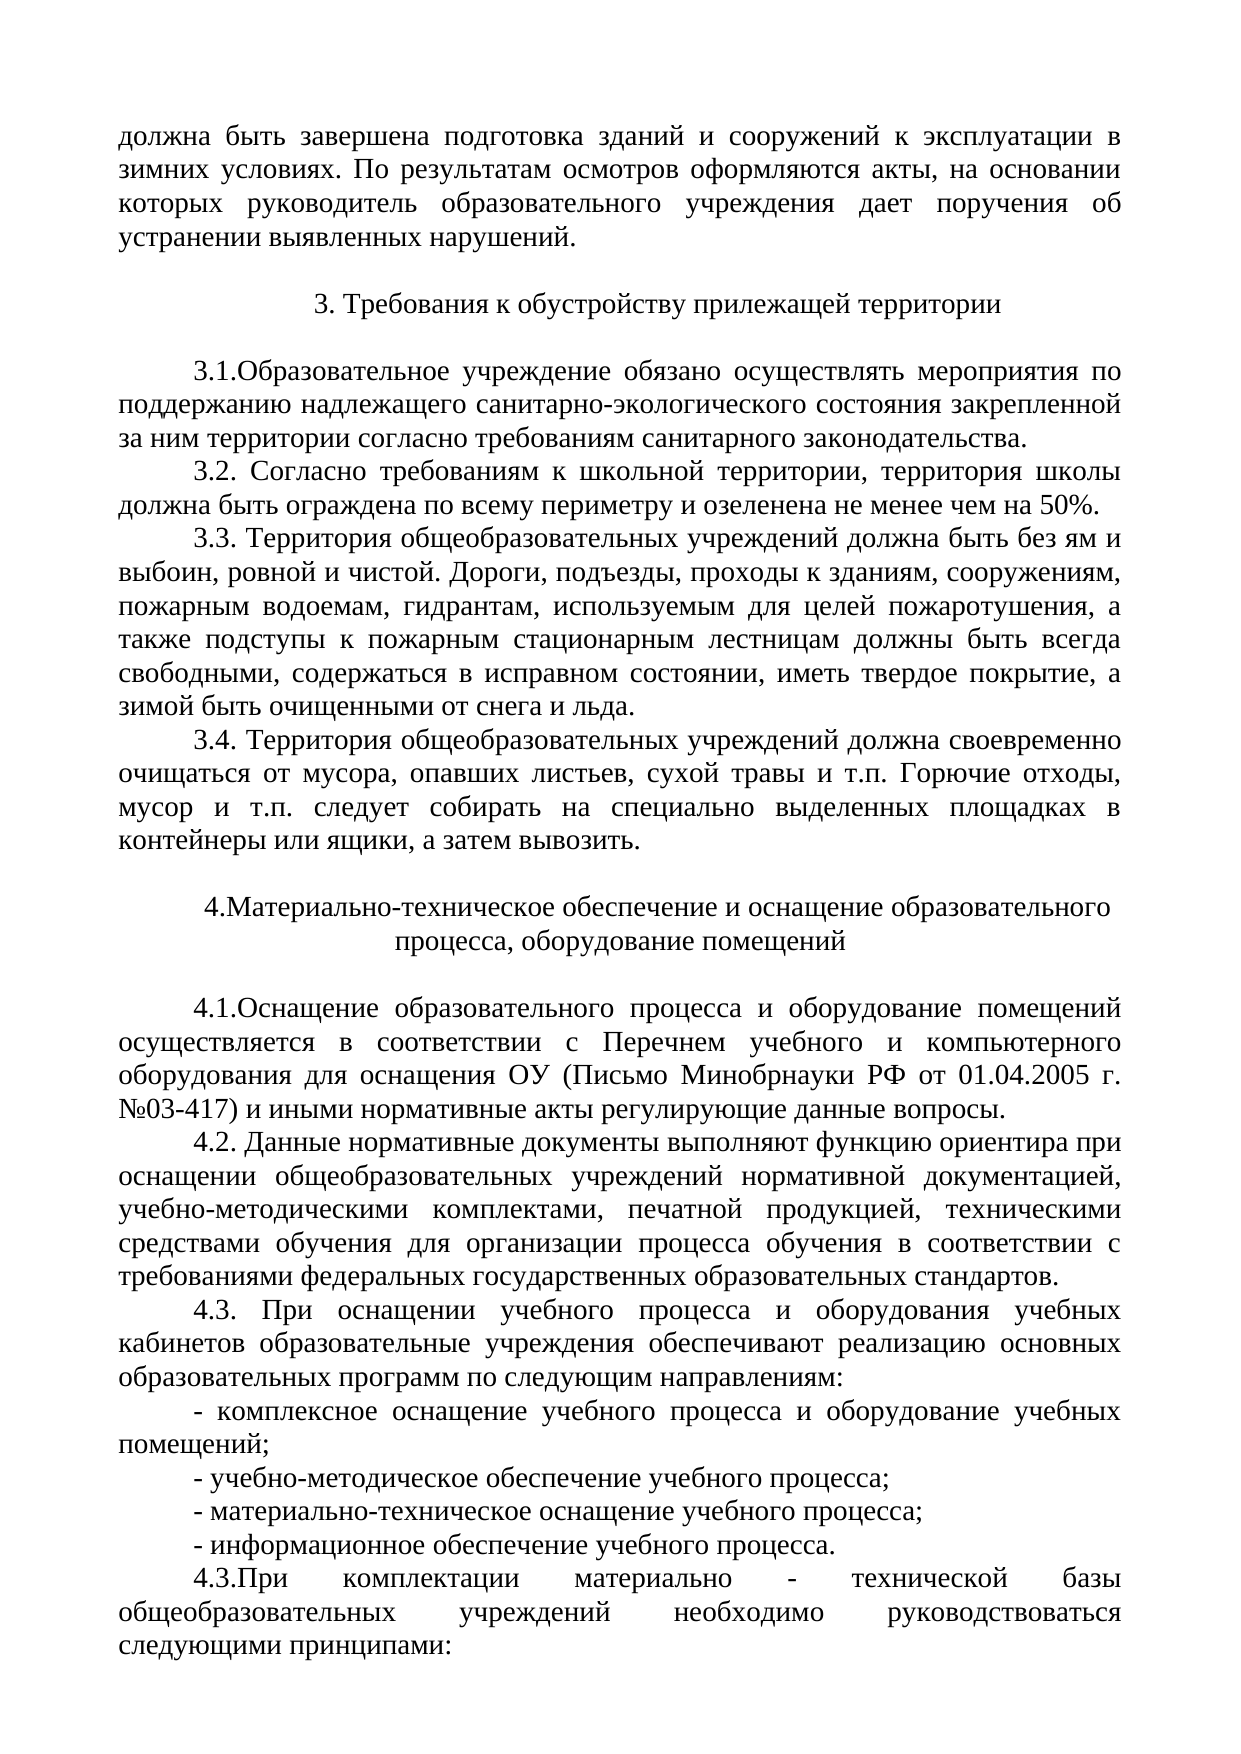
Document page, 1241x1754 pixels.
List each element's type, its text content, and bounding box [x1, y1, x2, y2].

text 4.3.При комплектации материально - технической базы общеобразовательных учреждений необходимо руководствоваться следующими принципами: [118, 1560, 1122, 1661]
text - учебно-методическое обеспечение учебного процесса; [118, 1460, 1122, 1493]
text 3.2. Согласно требованиям к школьной территории, территория школы должна быть ограждена по всему периметру и озеленена не менее чем на 50%. [118, 453, 1122, 521]
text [118, 118, 1122, 252]
text 3.3. Территория общеобразовательных учреждений должна быть без ям и выбоин, ровной и чистой. Дороги, подъезды, проходы к зданиям, сооружениям, пожарным водоемам, гидрантам, используемым для целей пожаротушения, а также подступы к пожарным стационарным лестницам должны быть всегда свободными, содержаться в исправном состоянии, иметь твердое покрытие, а зимой быть очищенными от снега и льда. [118, 521, 1122, 722]
text 4.2. Данные нормативные документы выполняют функцию ориентира при оснащении общеобразовательных учреждений нормативной документацией, учебно-методическими комплектами, печатной продукцией, техническими средствами обучения для организации процесса обучения в соответствии с требованиями федеральных государственных образовательных стандартов. [118, 1124, 1122, 1292]
text - комплексное оснащение учебного процесса и оборудование учебных помещений; [118, 1393, 1122, 1460]
text 3. Требования к обустройству прилежащей территории [118, 286, 1122, 319]
text 3.4. Территория общеобразовательных учреждений должна своевременно очищаться от мусора, опавших листьев, сухой травы и т.п. Горючие отходы, мусор и т.п. следует собирать на специально выделенных площадках в контейнеры или ящики, а затем вывозить. [118, 722, 1122, 856]
text 4.1.Оснащение образовательного процесса и оборудование помещений осуществляется в соответствии с Перечнем учебного и компьютерного оборудования для оснащения ОУ (Письмо Минобрнауки РФ от 01.04.2005 г. №03-417) и иными нормативные акты регулирующие данные вопросы. [118, 990, 1122, 1124]
text 3.1.Образовательное учреждение обязано осуществлять мероприятия по поддержанию надлежащего санитарно-экологического состояния закрепленной за ним территории согласно требованиям санитарного законодательства. [118, 353, 1122, 453]
text - информационное обеспечение учебного процесса. [118, 1527, 1122, 1560]
text - материально-техническое оснащение учебного процесса; [118, 1493, 1122, 1527]
text 4.Материально-техническое обеспечение и оснащение образовательного процесса, оборудование помещений [118, 889, 1122, 957]
text 4.3. При оснащении учебного процесса и оборудования учебных кабинетов образовательные учреждения обеспечивают реализацию основных образовательных программ по следующим направлениям: [118, 1292, 1122, 1393]
